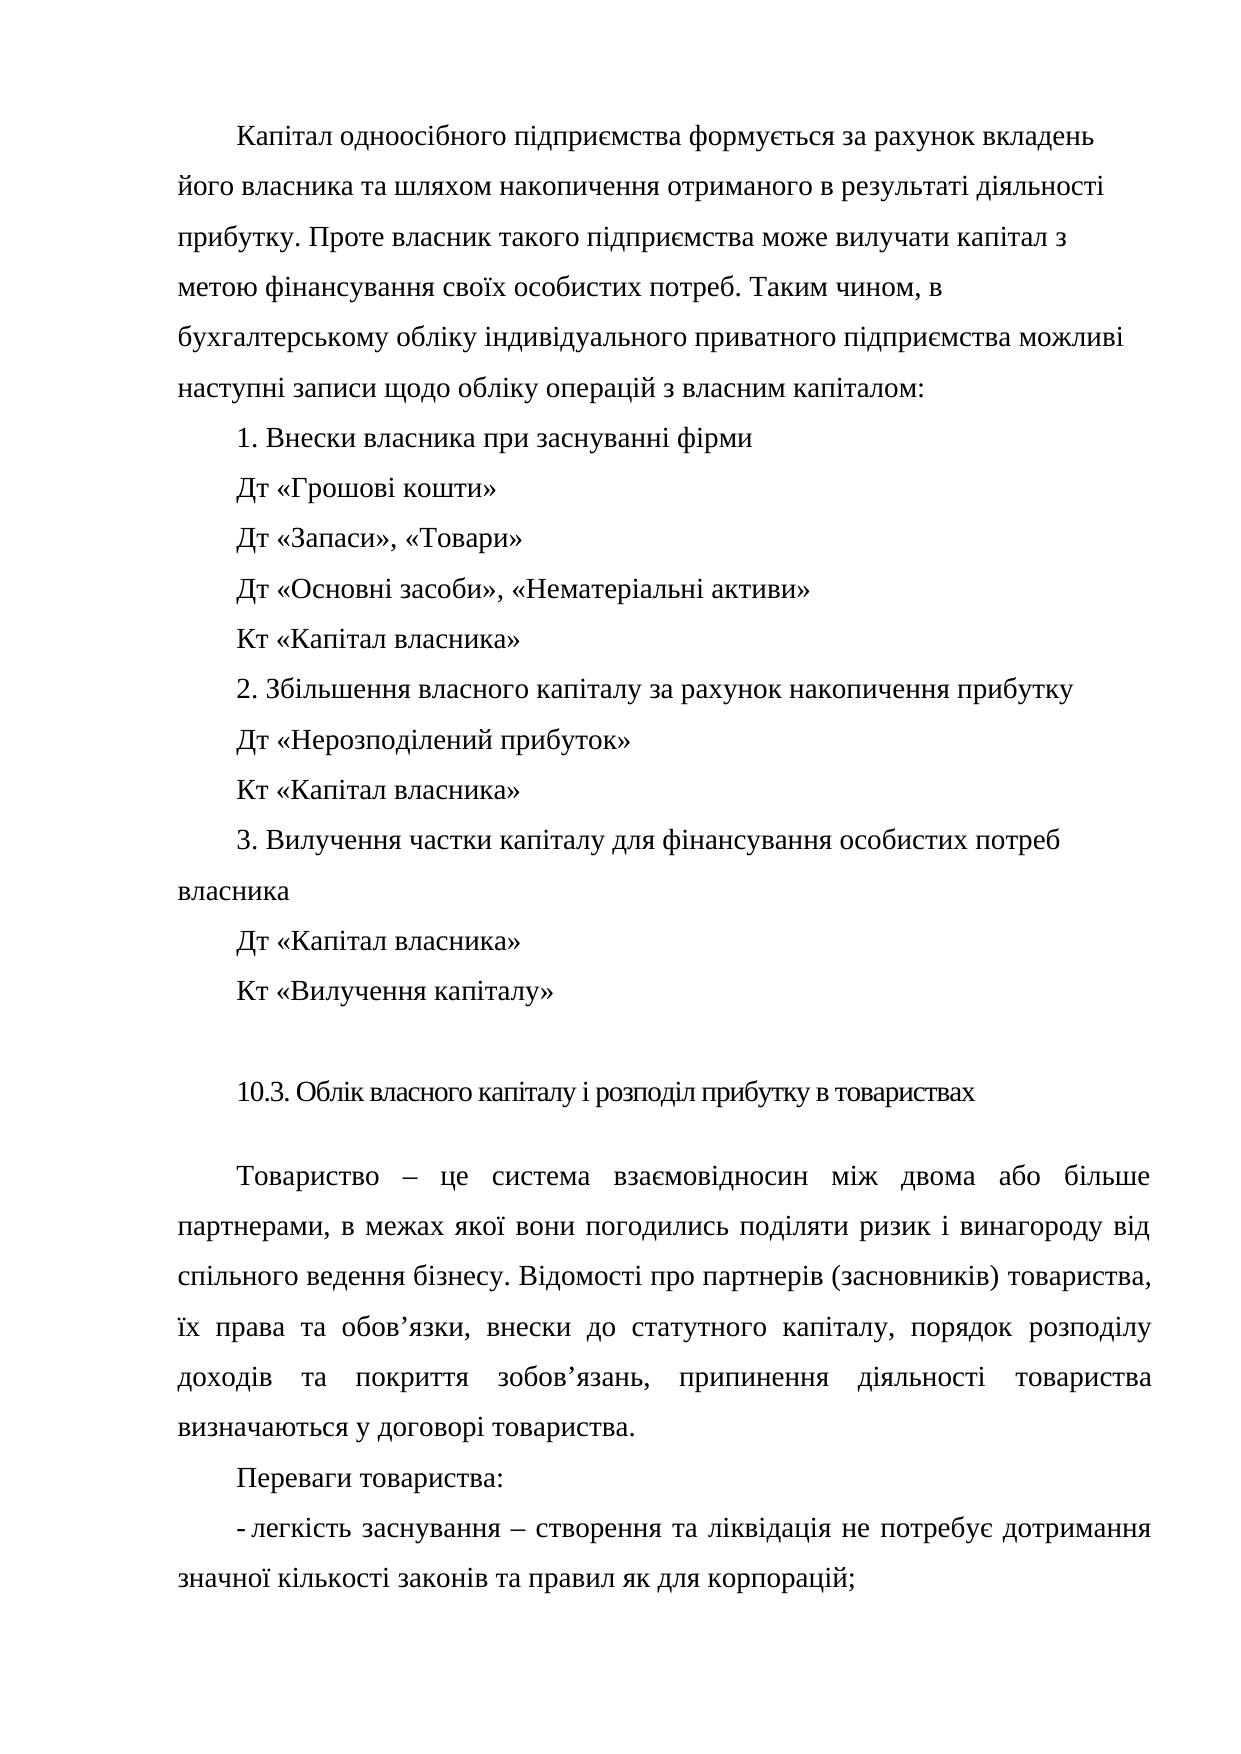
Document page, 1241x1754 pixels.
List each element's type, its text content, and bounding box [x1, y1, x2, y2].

text Товариство – це система взаємовідносин між двома або більше партнерами, в межах якої вони погодились поділяти ризик і винагороду від спільного ведення бізнесу. Відомості про партнерів (засновників) товариства, їх права та обов’язки, внески до статутного капіталу, порядок розподілу доходів та покриття зобов’язань, припинення діяльності товариства визначаються у договорі товариства. [177, 1158, 1152, 1443]
text 2. Збільшення власного капіталу за рахунок накопичення прибутку [177, 672, 1152, 705]
text Дт «Грошові кошти» [177, 470, 1152, 504]
text Дт «Запаси», «Товари» [177, 521, 1152, 554]
text Кт «Капітал власника» [177, 621, 1152, 655]
text Дт «Нерозподілений прибуток» [177, 722, 1152, 755]
text Дт «Основні засоби», «Нематеріальні активи» [177, 571, 1152, 604]
list легкість заснування – створення та ліквідація не потребує дотримання значної кількості законів та правил як для корпорацій; [177, 1510, 1152, 1594]
text Дт «Капітал власника» [177, 923, 1152, 957]
text Кт «Капітал власника» [177, 772, 1152, 806]
text 1. Внески власника при заснуванні фірми [177, 420, 1152, 453]
text 3. Вилучення частки капіталу для фінансування особистих потреб власника [177, 822, 1152, 906]
text Переваги товариства: [177, 1460, 1152, 1493]
text Кт «Вилучення капіталу» [177, 973, 1152, 1007]
text 10.3. Облік власного капіталу і розподіл прибутку в товариствах [177, 1074, 1152, 1108]
text Капітал одноосібного підприємства формується за рахунок вкладень його власника та шляхом накопичення отриманого в результаті діяльності прибутку. Проте власник такого підприємства може вилучати капітал з метою фінансування своїх особистих потреб. Таким чином, в бухгалтерському обліку індивідуального приватного підприємства можливі наступні записи щодо обліку операцій з власним капіталом: [177, 118, 1152, 403]
